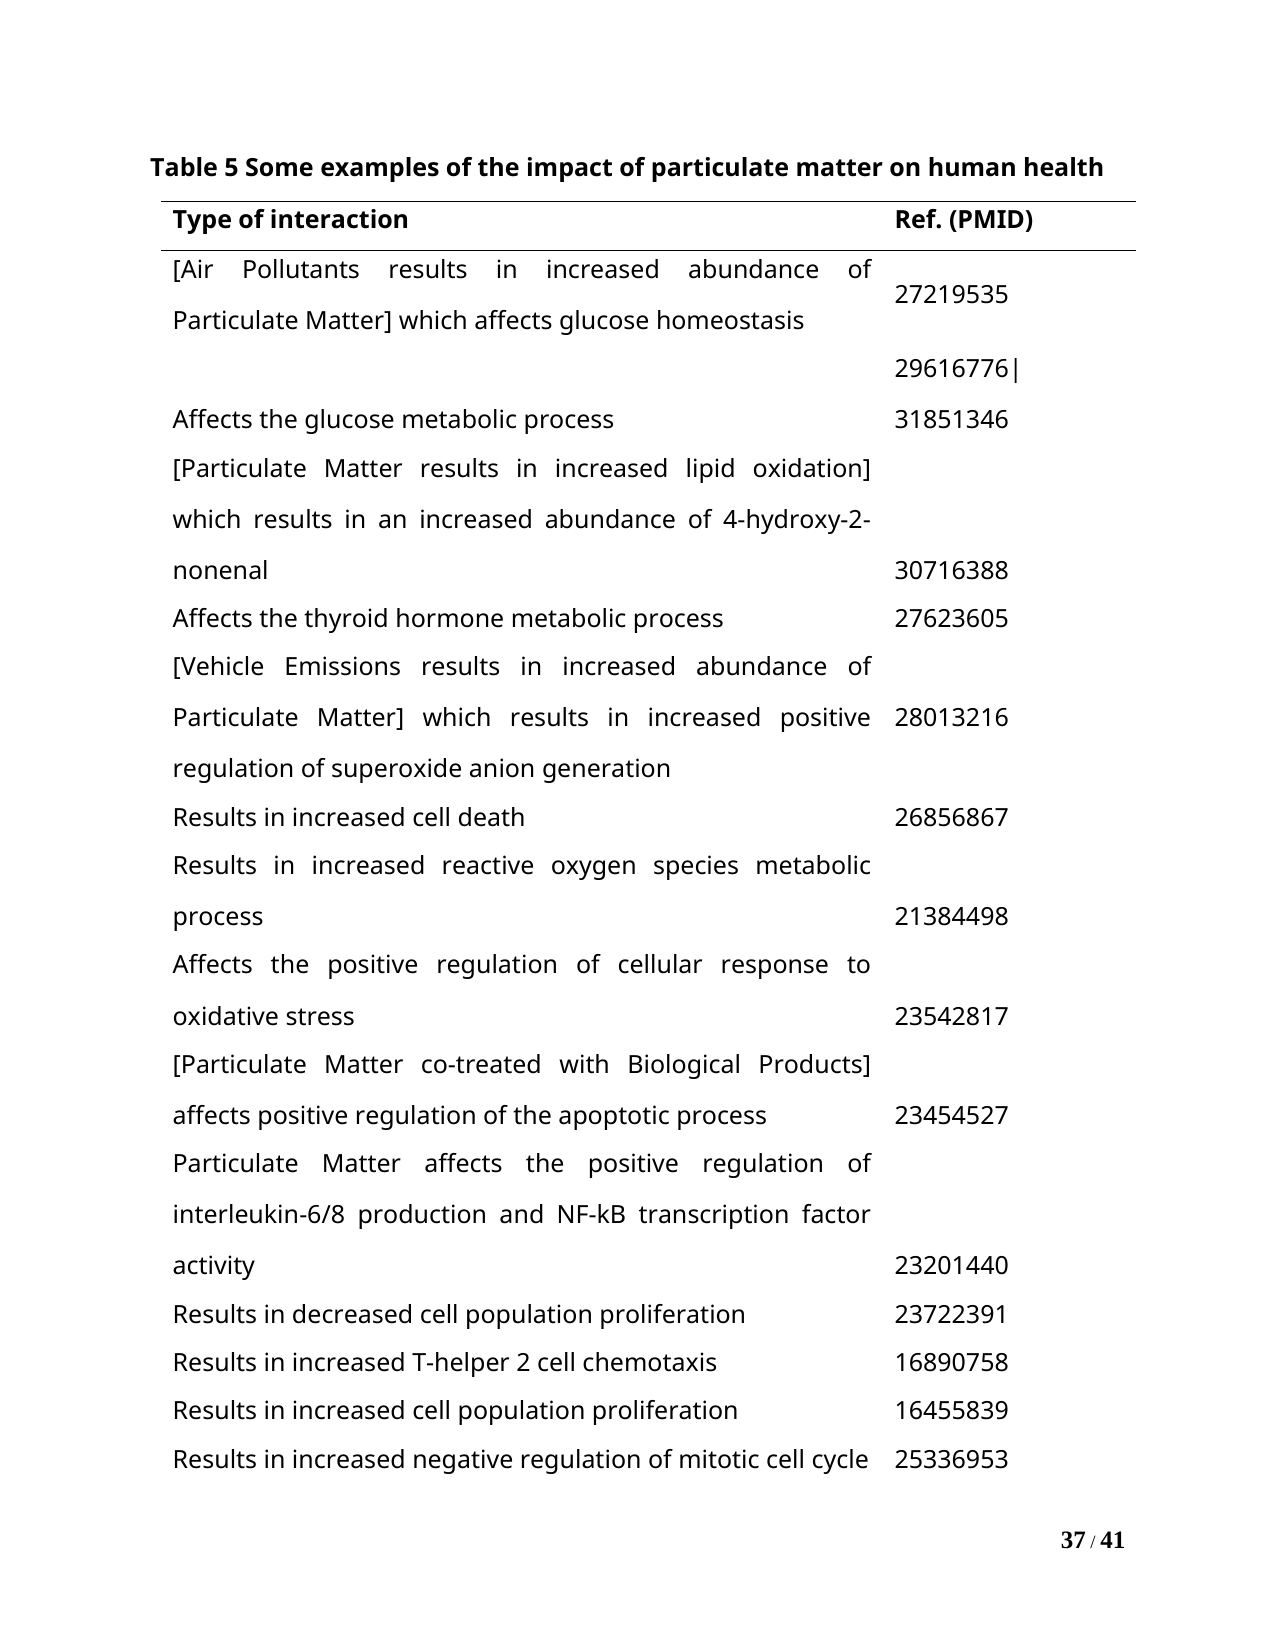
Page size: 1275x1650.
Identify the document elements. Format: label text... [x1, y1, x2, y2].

table_cell 23454527 [883, 1046, 1136, 1146]
table_cell Affects the positive regulation of cellular response to oxidative stress [161, 947, 883, 1046]
table_cell Particulate Matter affects the positive regulation of interleukin-6/8 production and NF-kB transcription factor activity [161, 1146, 883, 1296]
table_cell 25336953 [883, 1441, 1136, 1489]
table_cell Results in increased cell population proliferation [161, 1393, 883, 1441]
table_cell 23201440 [883, 1146, 1136, 1296]
table_header Type of interaction [161, 202, 883, 250]
table_cell 26856867 [883, 799, 1136, 848]
table_cell Affects the glucose metabolic process [161, 351, 883, 450]
table_cell 16890758 [883, 1345, 1136, 1393]
table_header Ref. (PMID) [883, 202, 1136, 250]
table_cell Results in decreased cell population proliferation [161, 1296, 883, 1344]
text Table 5 Some examples of the impact of particulate matter on human health [150, 150, 1125, 184]
table_cell Affects the thyroid hormone metabolic process [161, 601, 883, 649]
table_cell 29616776|31851346 [883, 351, 1136, 450]
table_cell Results in increased reactive oxygen species metabolic process [161, 848, 883, 947]
table_cell 27623605 [883, 601, 1136, 649]
table_cell [Vehicle Emissions results in increased abundance of Particulate Matter] which results in increased positive regulation of superoxide anion generation [161, 649, 883, 799]
table_cell 21384498 [883, 848, 1136, 947]
table_cell [Particulate Matter results in increased lipid oxidation] which results in an increased abundance of 4-hydroxy-2-nonenal [161, 450, 883, 601]
table_cell [Air Pollutants results in increased abundance of Particulate Matter] which affects glucose homeostasis [161, 251, 883, 351]
table_cell Results in increased cell death [161, 799, 883, 848]
table_cell 23722391 [883, 1296, 1136, 1344]
table_cell [Particulate Matter co-treated with Biological Products] affects positive regulation of the apoptotic process [161, 1046, 883, 1146]
table_cell 23542817 [883, 947, 1136, 1046]
table_cell 16455839 [883, 1393, 1136, 1441]
table_cell Results in increased T-helper 2 cell chemotaxis [161, 1345, 883, 1393]
table_cell 28013216 [883, 649, 1136, 799]
table_cell 30716388 [883, 450, 1136, 601]
table_cell 27219535 [883, 251, 1136, 351]
table_cell Results in increased negative regulation of mitotic cell cycle [161, 1441, 883, 1489]
